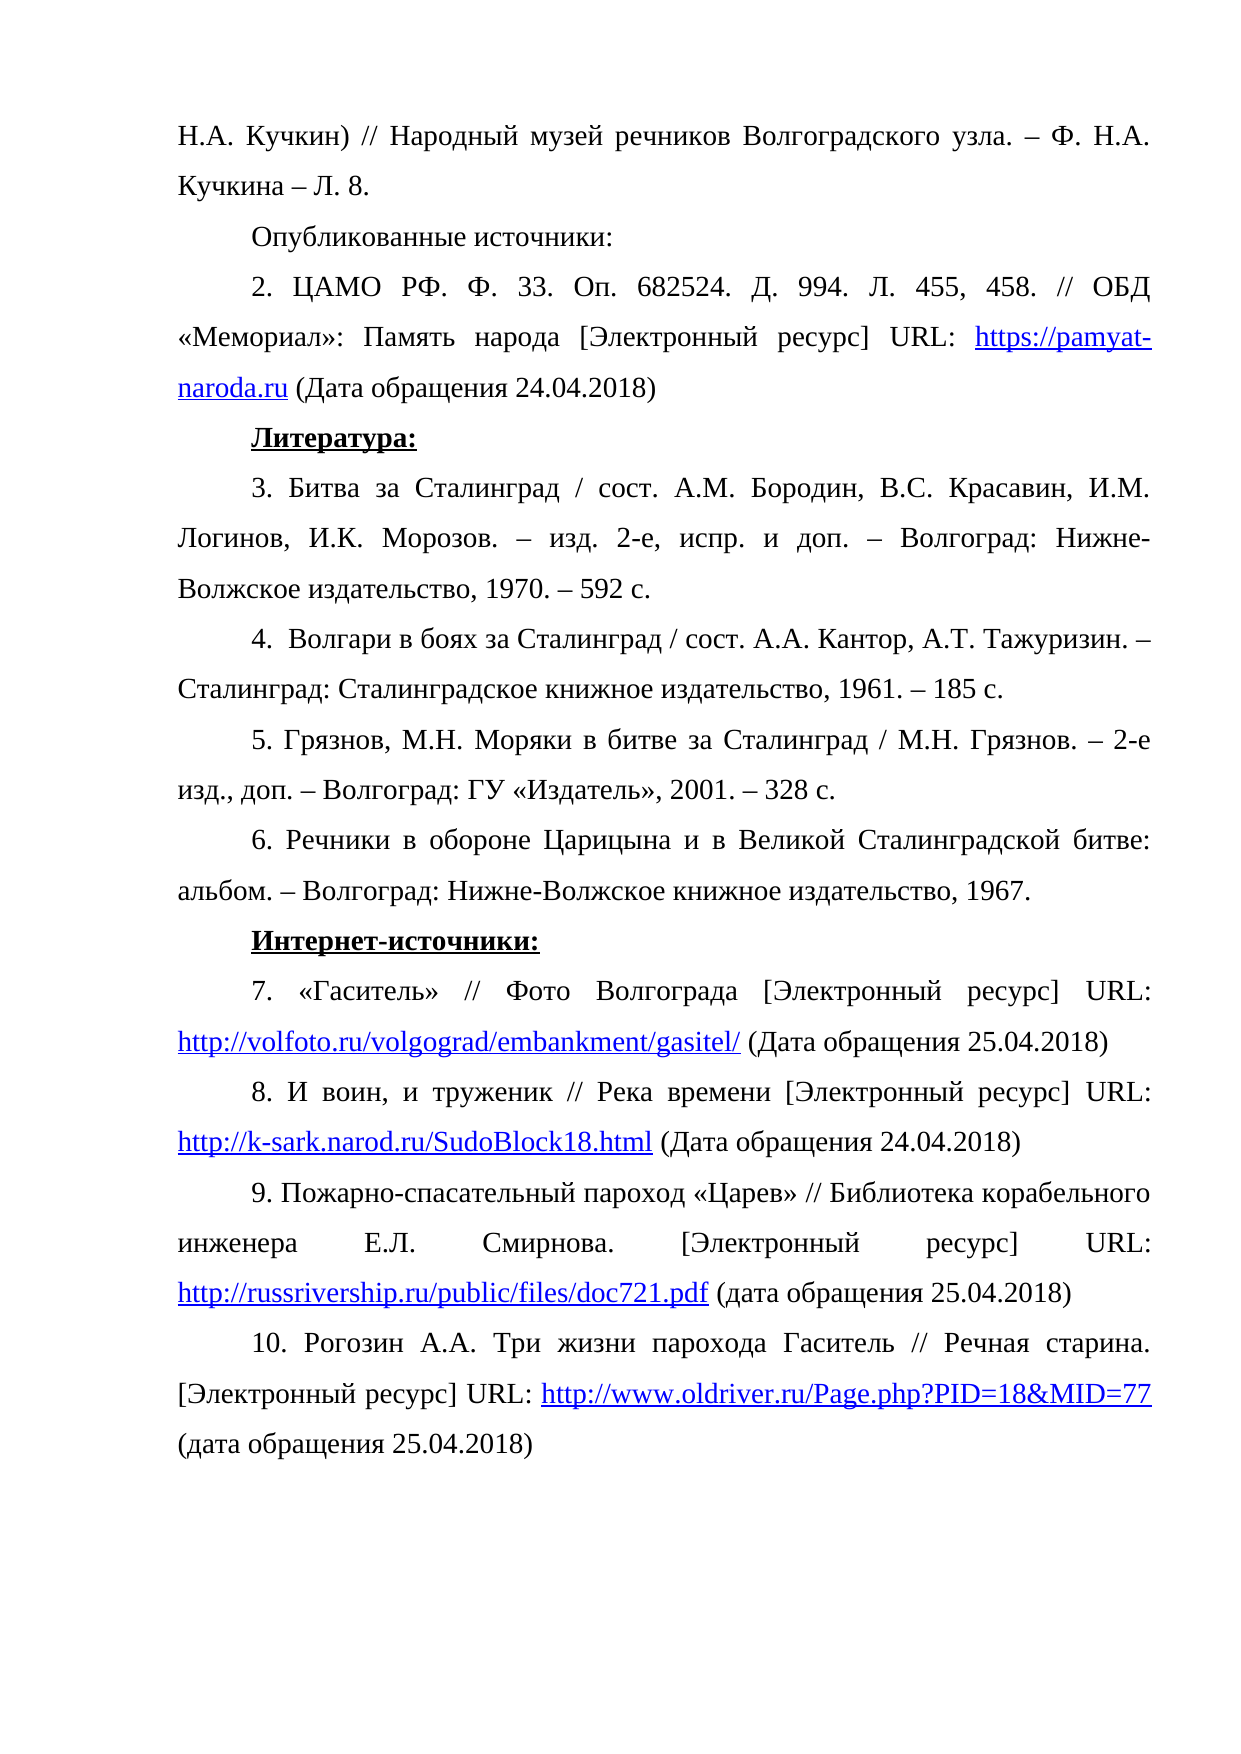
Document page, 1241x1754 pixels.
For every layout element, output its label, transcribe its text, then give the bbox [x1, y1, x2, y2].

text 5. Грязнов, М.Н. Моряки в битве за Сталинград / М.Н. Грязнов. – 2-е изд., доп. – Волгоград: ГУ «Издатель», 2001. – 328 с. [177, 722, 1152, 806]
text 8. И воин, и труженик // Река времени [Электронный ресурс] URL: http://k-sark.narod.ru/SudoBlock18.html (Дата обращения 24.04.2018) [177, 1074, 1152, 1158]
text Литература: [177, 420, 1152, 453]
text 2. ЦАМО РФ. Ф. 33. Оп. 682524. Д. 994. Л. 455, 458. // ОБД «Мемориал»: Память народа [Электронный ресурс] URL: https://pamyat-naroda.ru (Дата обращения 24.04.2018) [177, 269, 1152, 403]
text Опубликованные источники: [177, 219, 1152, 252]
text 9. Пожарно-спасательный пароход «Царев» // Библиотека корабельного инженера Е.Л. Смирнова. [Электронный ресурс] URL: http://russrivership.ru/public/files/doc721.pdf (дата обращения 25.04.2018) [177, 1175, 1152, 1309]
text 4. Волгари в боях за Сталинград / сост. А.А. Кантор, А.Т. Тажуризин. – Сталинград: Сталинградское книжное издательство, 1961. – 185 с. [177, 621, 1152, 705]
text 3. Битва за Сталинград / сост. А.М. Бородин, В.С. Красавин, И.М. Логинов, И.К. Морозов. – изд. 2-е, испр. и доп. – Волгоград: Нижне-Волжское издательство, 1970. – 592 с. [177, 470, 1152, 604]
text 10. Рогозин А.А. Три жизни парохода Гаситель // Речная старина. [Электронный ресурс] URL: http://www.oldriver.ru/Page.php?PID=18&MID=77 (дата обращения 25.04.2018) [177, 1326, 1152, 1460]
text Интернет-источники: [177, 923, 1152, 957]
text 6. Речники в обороне Царицына и в Великой Сталинградской битве: альбом. – Волгоград: Нижне-Волжское книжное издательство, 1967. [177, 822, 1152, 906]
text 7. «Гаситель» // Фото Волгограда [Электронный ресурс] URL: http://volfoto.ru/volgograd/embankment/gasitel/ (Дата обращения 25.04.2018) [177, 973, 1152, 1057]
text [177, 118, 1152, 202]
